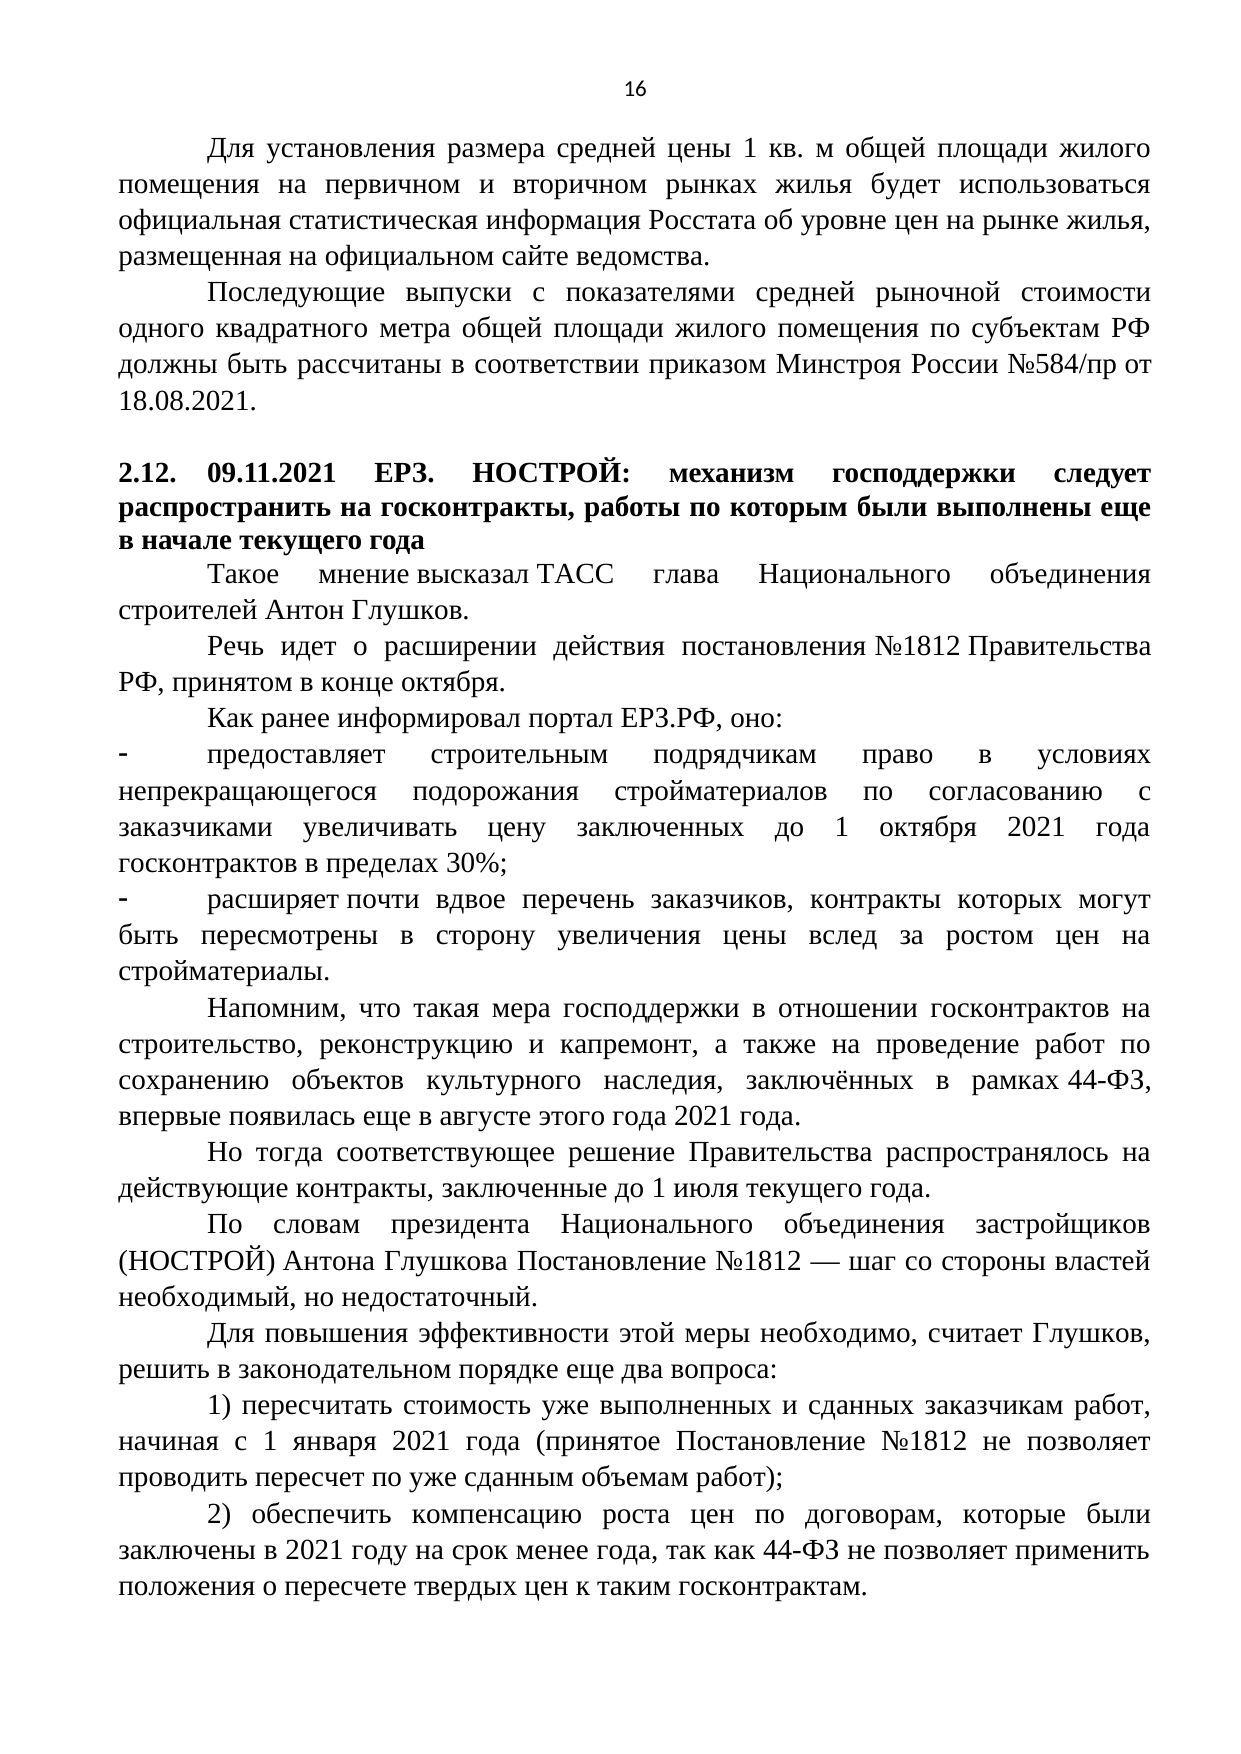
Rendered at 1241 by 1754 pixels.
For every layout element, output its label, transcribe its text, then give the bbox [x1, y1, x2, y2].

list предоставляет строительным подрядчикам право в условиях непрекращающегося подорожания стройматериалов по согласованию с заказчиками увеличивать цену заключенных до 1 октября 2021 года госконтрактов в пределах 30%; [118, 736, 1152, 878]
text По словам президента Национального объединения застройщиков (НОСТРОЙ) Антона Глушкова Постановление №1812 — шаг со стороны властей необходимый, но недостаточный. [118, 1207, 1152, 1312]
text Напомним, что такая мера господдержки в отношении госконтрактов на строительство, реконструкцию и капремонт, а также на проведение работ по сохранению объектов культурного наследия, заключённых в рамках 44-ФЗ, впервые появилась еще в августе этого года 2021 года. [118, 990, 1152, 1132]
text Для повышения эффективности этой меры необходимо, считает Глушков, решить в законодательном порядке еще два вопроса: [118, 1315, 1152, 1385]
subtitle 09.11.2021 ЕРЗ. НОСТРОЙ: механизм господдержки следует распространить на госконтракты, работы по которым были выполнены еще в начале текущего года [118, 455, 1152, 556]
text Такое мнение высказал ТАСС глава Национального объединения строителей Антон Глушков. [118, 556, 1152, 625]
text 1) пересчитать стоимость уже выполненных и сданных заказчикам работ, начиная с 1 января 2021 года (принятое Постановление №1812 не позволяет проводить пересчет по уже сданным объемам работ); [118, 1387, 1152, 1493]
text Как ранее информировал портал ЕРЗ.РФ, оно: [118, 700, 1152, 734]
list расширяет почти вдвое перечень заказчиков, контракты которых могут быть пересмотрены в сторону увеличения цены вслед за ростом цен на стройматериалы. [118, 881, 1152, 987]
text Для установления размера средней цены 1 кв. м общей площади жилого помещения на первичном ‎и вторичном рынках жилья будет использоваться официальная статистическая информация Росстата об уровне цен на рынке жилья, размещенная на официальном сайте ведомства. [118, 130, 1152, 272]
text Но тогда соответствующее решение Правительства распространялось на действующие контракты, заключенные до 1 июля текущего года. [118, 1134, 1152, 1204]
text Последующие выпуски с показателями средней рыночной стоимости одного квадратного метра общей площади жилого помещения по субъектам РФ должны быть рассчитаны в соответствии приказом Минстроя России №584/пр от 18.08.2021. [118, 274, 1152, 416]
text Речь идет о расширении действия постановления №1812 Правительства РФ, принятом в конце октября. [118, 628, 1152, 698]
text 2) обеспечить компенсацию роста цен по договорам, которые были заключены в 2021 году на срок менее года, так как 44-ФЗ не позволяет применить положения о пересчете твердых цен к таким госконтрактам. [118, 1496, 1152, 1602]
